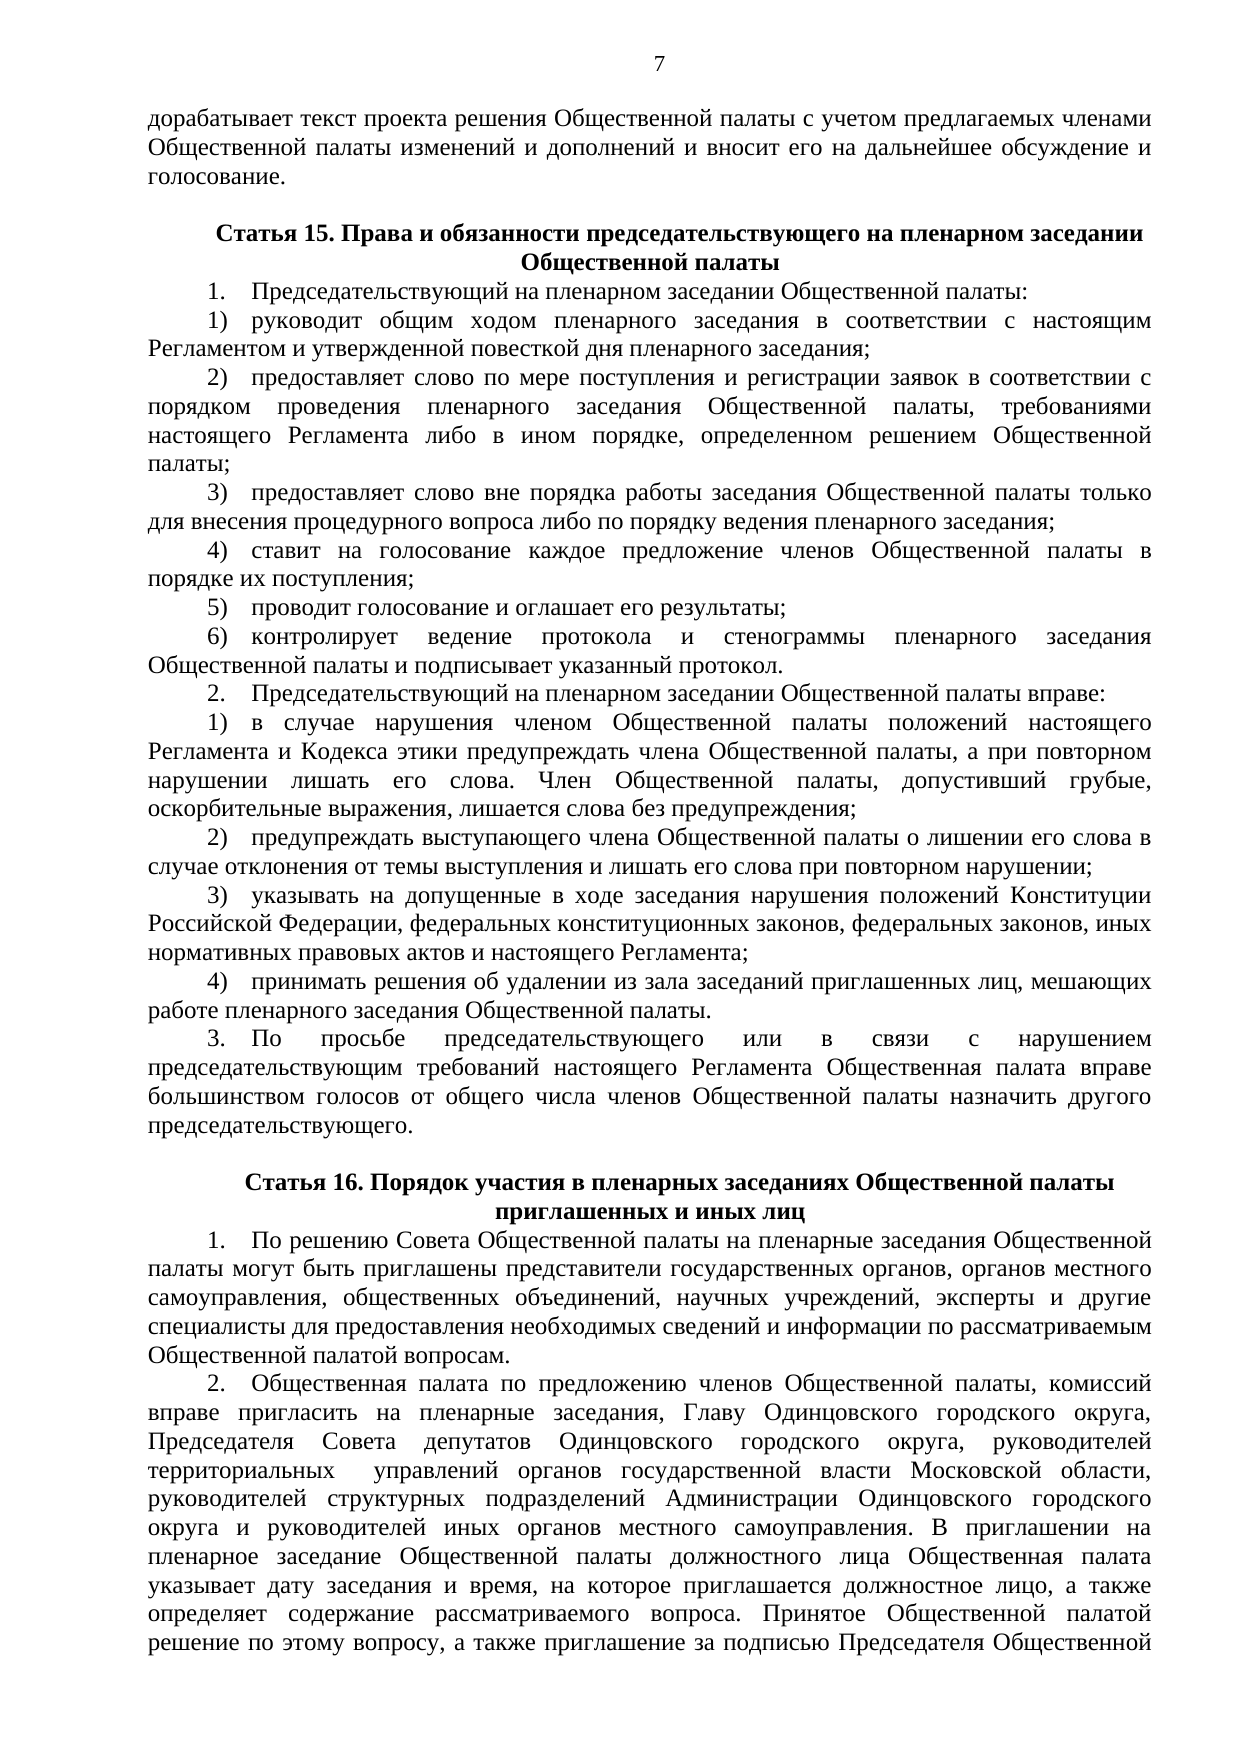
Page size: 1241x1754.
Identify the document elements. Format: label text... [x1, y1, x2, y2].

list По решению Совета Общественной палаты на пленарные заседания Общественной палаты могут быть приглашены представители государственных органов, органов местного самоуправления, общественных объединений, научных учреждений, эксперты и другие специалисты для предоставления необходимых сведений и информации по рассматриваемым Общественной палатой вопросам. [148, 1225, 1152, 1368]
list контролирует ведение протокола и стенограммы пленарного заседания Общественной палаты и подписывает указанный протокол. [148, 621, 1152, 678]
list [148, 1368, 1152, 1656]
list принимать решения об удалении из зала заседаний приглашенных лиц, мешающих работе пленарного заседания Общественной палаты. [148, 966, 1152, 1023]
list По просьбе председательствующего или в связи с нарушением председательствующим требований настоящего Регламента Общественная палата вправе большинством голосов от общего числа членов Общественной палаты назначить другого председательствующего. [148, 1023, 1152, 1138]
list указывать на допущенные в ходе заседания нарушения положений Конституции Российской Федерации, федеральных конституционных законов, федеральных законов, иных нормативных правовых актов и настоящего Регламента; [148, 880, 1152, 966]
list Председательствующий на пленарном заседании Общественной палаты: [148, 276, 1152, 305]
list руководит общим ходом пленарного заседания в соответствии с настоящим Регламентом и утвержденной повесткой дня пленарного заседания; [148, 305, 1152, 362]
list в случае нарушения членом Общественной палаты положений настоящего Регламента и Кодекса этики предупреждать члена Общественной палаты, а при повторном нарушении лишать его слова. Член Общественной палаты, допустивший грубые, оскорбительные выражения, лишается слова без предупреждения; [148, 707, 1152, 822]
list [148, 103, 1152, 190]
subtitle Статья 16. Порядок участия в пленарных заседаниях Общественной палаты приглашенных и иных лиц [148, 1167, 1152, 1225]
list проводит голосование и оглашает его результаты; [148, 592, 1152, 621]
list предоставляет слово вне порядка работы заседания Общественной палаты только для внесения процедурного вопроса либо по порядку ведения пленарного заседания; [148, 477, 1152, 535]
list предоставляет слово по мере поступления и регистрации заявок в соответствии с порядком проведения пленарного заседания Общественной палаты, требованиями настоящего Регламента либо в ином порядке, определенном решением Общественной палаты; [148, 362, 1152, 477]
list предупреждать выступающего члена Общественной палаты о лишении его слова в случае отклонения от темы выступления и лишать его слова при повторном нарушении; [148, 822, 1152, 880]
list Председательствующий на пленарном заседании Общественной палаты вправе: [148, 678, 1152, 707]
subtitle Статья 15. Права и обязанности председательствующего на пленарном заседании Общественной палаты [148, 218, 1152, 276]
list ставит на голосование каждое предложение членов Общественной палаты в порядке их поступления; [148, 535, 1152, 592]
